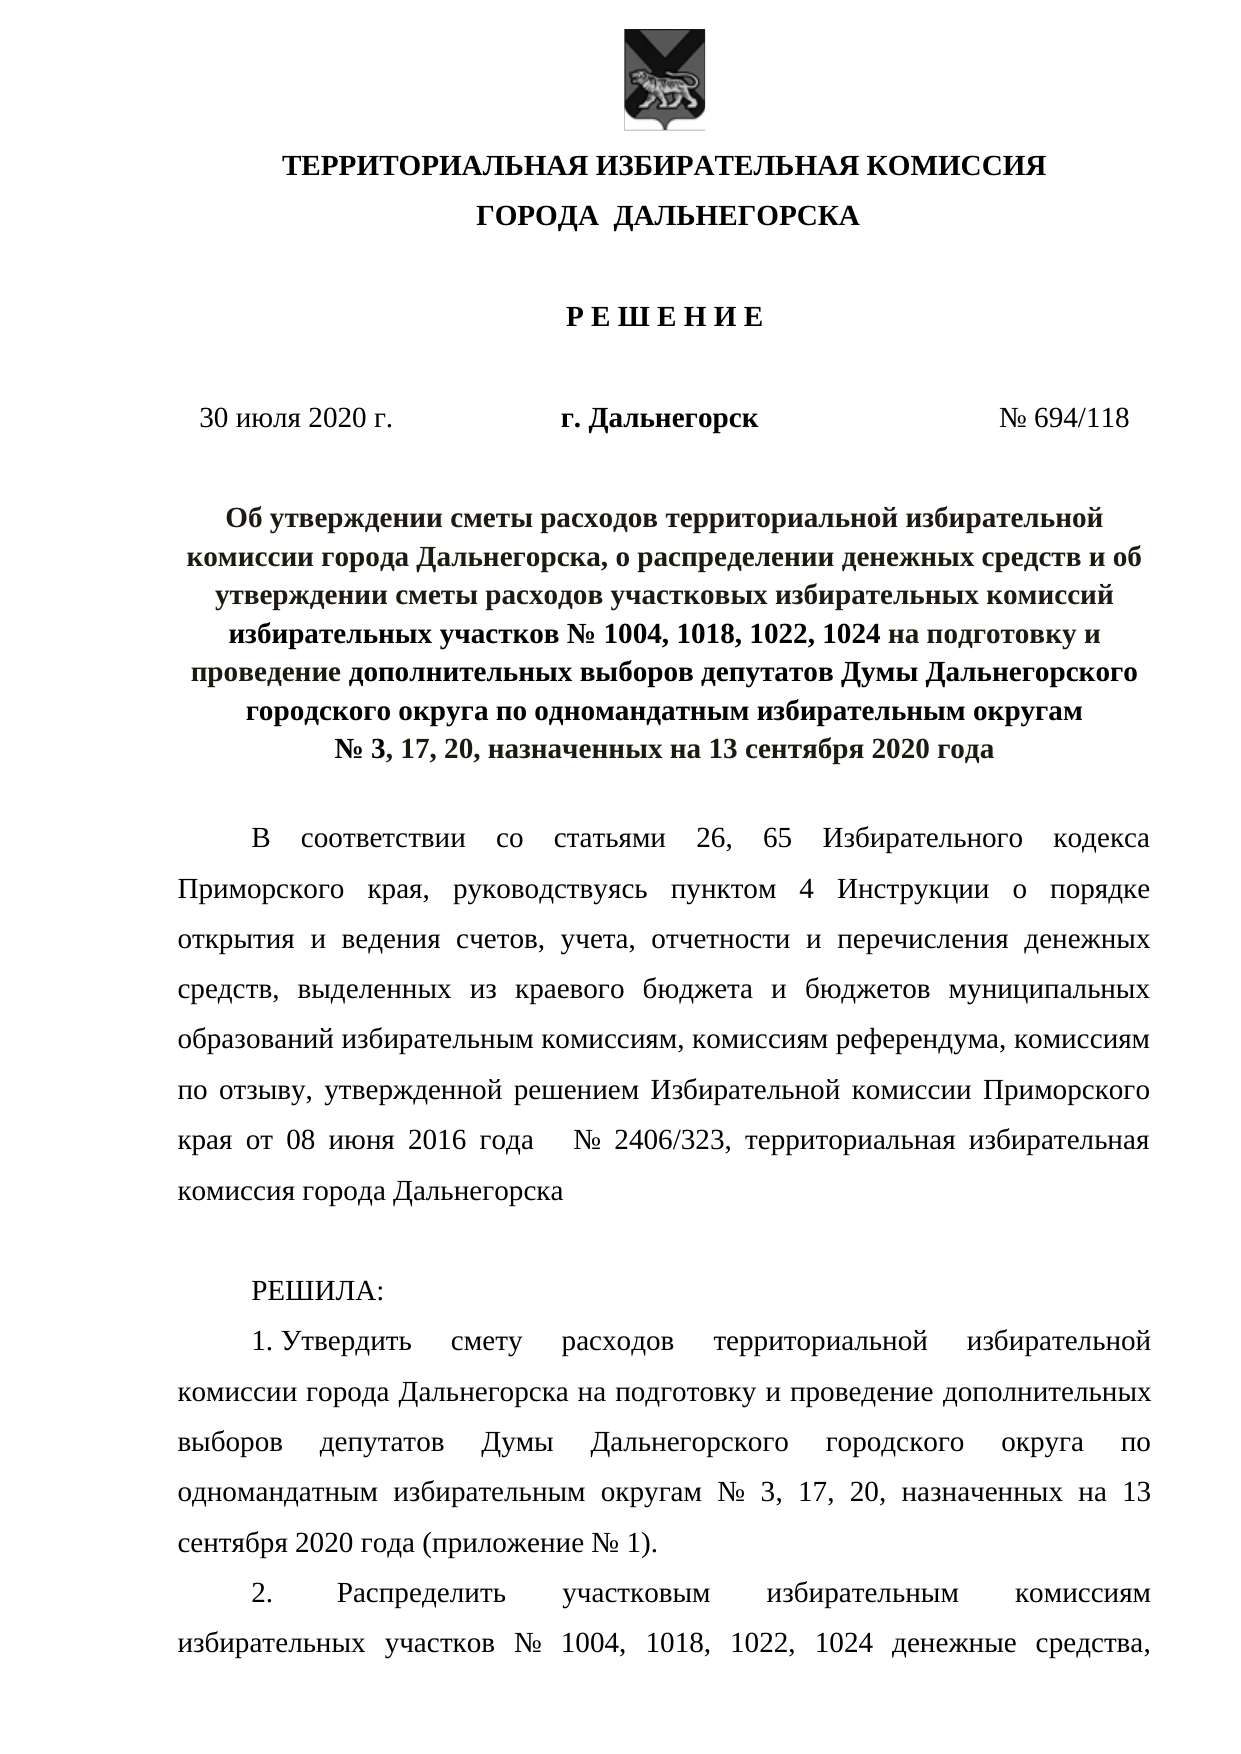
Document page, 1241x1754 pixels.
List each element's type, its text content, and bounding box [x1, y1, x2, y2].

text Об утверждении сметы расходов территориальной избирательной комиссии города Дальнегорска, о распределении денежных средств и об утверждении сметы расходов участковых избирательных комиссий избирательных участков № 1004, 1018, 1022, 1024 на подготовку и проведение дополнительных выборов депутатов Думы Дальнегорского городского округа по одномандатным избирательным округам [177, 500, 1152, 727]
text Р Е Ш Е Н И Е [177, 299, 1152, 333]
text ТЕРРИТОРИАЛЬНАЯ ИЗБИРАТЕЛЬНАЯ КОМИССИЯ [177, 148, 1152, 182]
text В соответствии со статьями 26, 65 Избирательного кодекса Приморского края, руководствуясь пунктом 4 Инструкции о порядке открытия и ведения счетов, учета, отчетности и перечисления денежных средств, выделенных из краевого бюджета и бюджетов муниципальных образований избирательным комиссиям, комиссиям референдума, комиссиям по отзыву, утвержденной решением Избирательной комиссии Приморского края от 08 июня 2016 года № 2406/323, территориальная избирательная комиссия города Дальнегорска [177, 820, 1151, 1206]
picture [623, 29, 706, 132]
text 30 июля 2020 г. г. Дальнегорск № 694/118 [177, 400, 1152, 433]
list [177, 1575, 1152, 1659]
text ГОРОДА ДАЛЬНЕГОРСКА [177, 198, 1152, 232]
text № 3, 17, 20, назначенных на 13 сентября 2020 года [177, 732, 1152, 765]
text РЕШИЛА: [177, 1273, 1152, 1307]
list Утвердить смету расходов территориальной избирательной комиссии города Дальнегорска на подготовку и проведение дополнительных выборов депутатов Думы Дальнегорского городского округа по одномандатным избирательным округам № 3, 17, 20, назначенных на 13 сентября 2020 года (приложение № 1). [177, 1323, 1152, 1558]
